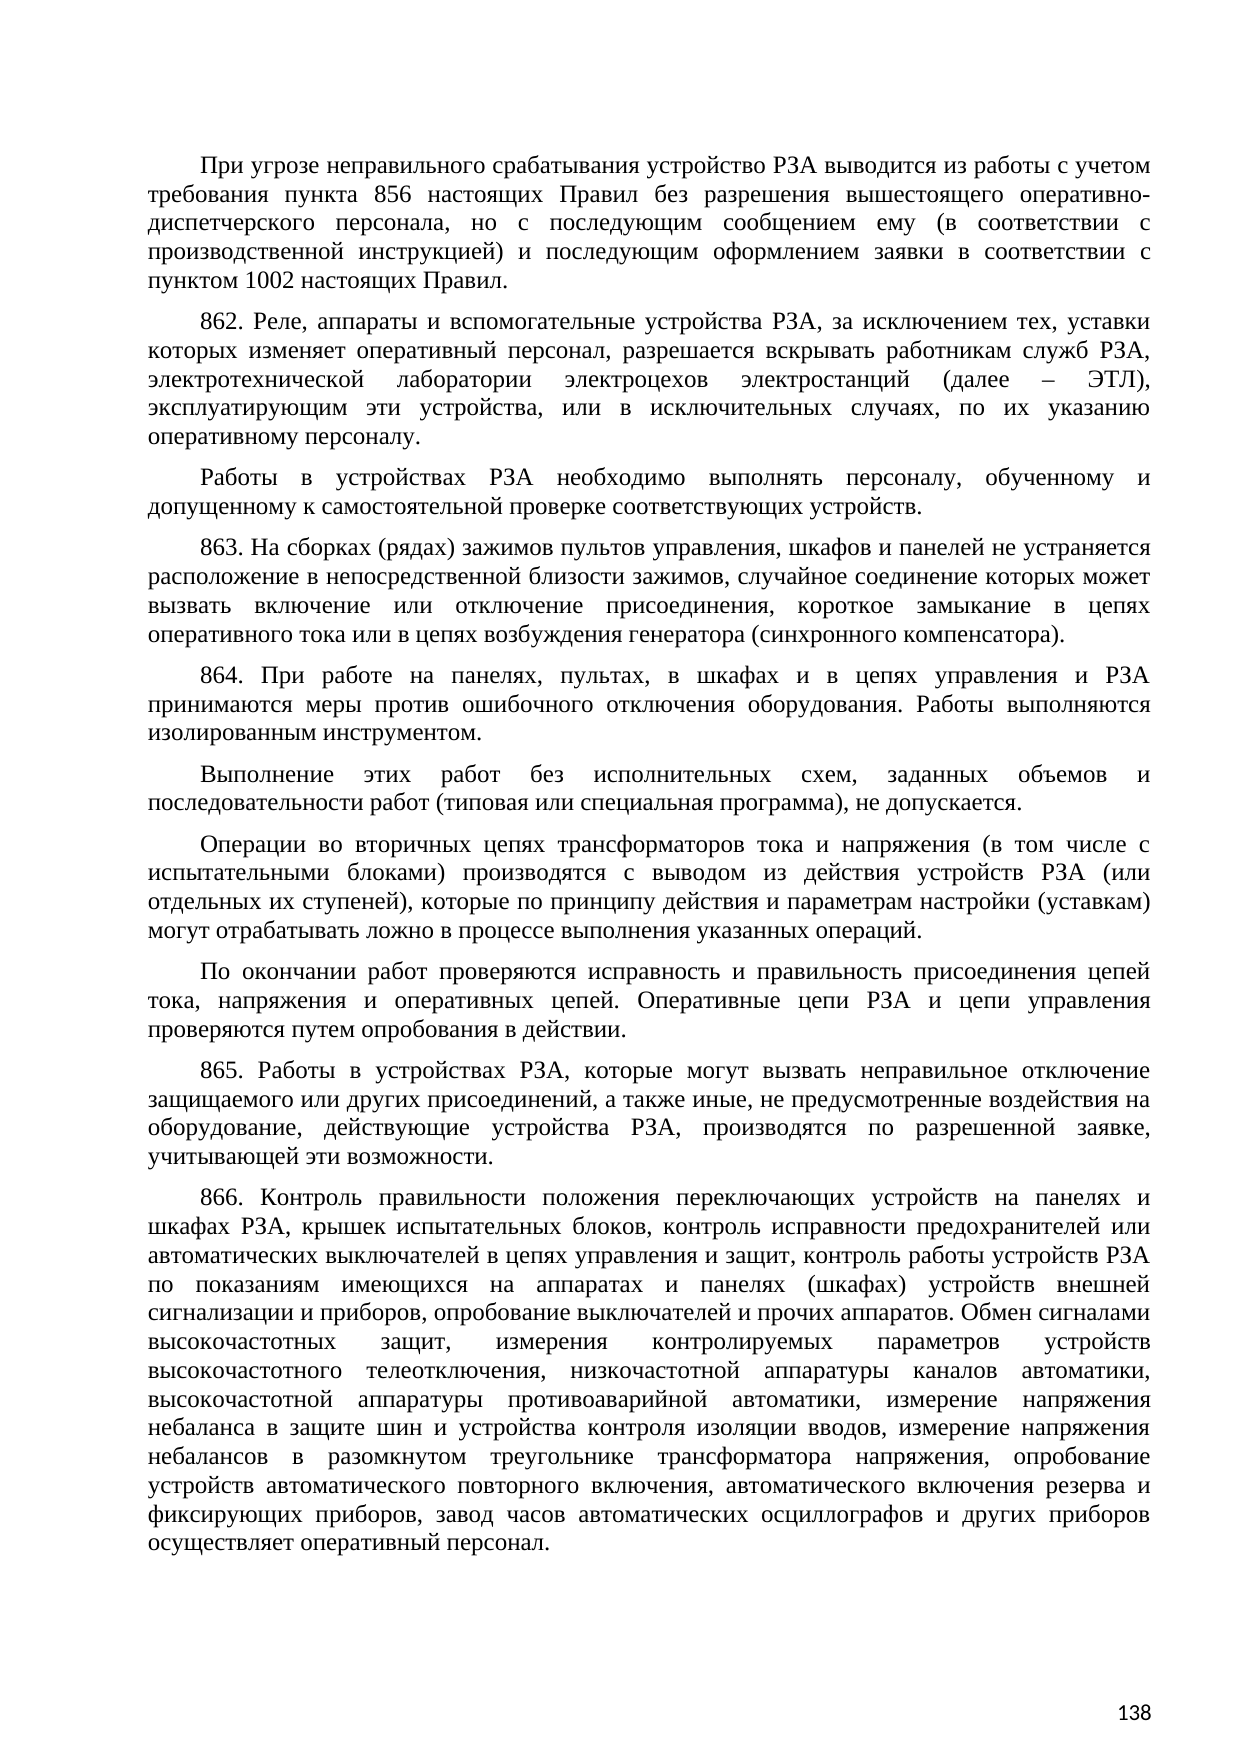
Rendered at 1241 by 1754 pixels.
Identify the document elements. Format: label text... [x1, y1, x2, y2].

text 863. На сборках (рядах) зажимов пультов управления, шкафов и панелей не устраняется расположение в непосредственной близости зажимов, случайное соединение которых может вызвать включение или отключение присоединения, короткое замыкание в цепях оперативного тока или в цепях возбуждения генератора (синхронного компенсатора). [148, 532, 1152, 647]
text 862. Реле, аппараты и вспомогательные устройства РЗА, за исключением тех, уставки которых изменяет оперативный персонал, разрешается вскрывать работникам служб РЗА, электротехнической лаборатории электроцехов электростанций (далее – ЭТЛ), эксплуатирующим эти устройства, или в исключительных случаях, по их указанию оперативному персоналу. [148, 306, 1152, 450]
text Выполнение этих работ без исполнительных схем, заданных объемов и последовательности работ (типовая или специальная программа), не допускается. [148, 759, 1152, 816]
text По окончании работ проверяются исправность и правильность присоединения цепей тока, напряжения и оперативных цепей. Оперативные цепи РЗА и цепи управления проверяются путем опробования в действии. [148, 956, 1152, 1042]
text При угрозе неправильного срабатывания устройство РЗА выводится из работы с учетом требования пункта 856 настоящих Правил без разрешения вышестоящего оперативно-диспетчерского персонала, но с последующим сообщением ему (в соответствии с производственной инструкцией) и последующим оформлением заявки в соответствии с пунктом 1002 настоящих Правил. [148, 150, 1152, 294]
text Операции во вторичных цепях трансформаторов тока и напряжения (в том числе с испытательными блоками) производятся с выводом из действия устройств РЗА (или отдельных их ступеней), которые по принципу действия и параметрам настройки (уставкам) могут отрабатывать ложно в процессе выполнения указанных операций. [148, 829, 1152, 944]
text Работы в устройствах РЗА необходимо выполнять персоналу, обученному и допущенному к самостоятельной проверке соответствующих устройств. [148, 462, 1152, 520]
text 864. При работе на панелях, пультах, в шкафах и в цепях управления и РЗА принимаются меры против ошибочного отключения оборудования. Работы выполняются изолированным инструментом. [148, 660, 1152, 746]
text 866. Контроль правильности положения переключающих устройств на панелях и шкафах РЗА, крышек испытательных блоков, контроль исправности предохранителей или автоматических выключателей в цепях управления и защит, контроль работы устройств РЗА по показаниям имеющихся на аппаратах и панелях (шкафах) устройств внешней сигнализации и приборов, опробование выключателей и прочих аппаратов. Обмен сигналами высокочастотных защит, измерения контролируемых параметров устройств высокочастотного телеотключения, низкочастотной аппаратуры каналов автоматики, высокочастотной аппаратуры противоаварийной автоматики, измерение напряжения небаланса в защите шин и устройства контроля изоляции вводов, измерение напряжения небалансов в разомкнутом треугольнике трансформатора напряжения, опробование устройств автоматического повторного включения, автоматического включения резерва и фиксирующих приборов, завод часов автоматических осциллографов и других приборов осуществляет оперативный персонал. [148, 1182, 1152, 1556]
text 865. Работы в устройствах РЗА, которые могут вызвать неправильное отключение защищаемого или других присоединений, а также иные, не предусмотренные воздействия на оборудование, действующие устройства РЗА, производятся по разрешенной заявке, учитывающей эти возможности. [148, 1055, 1152, 1170]
